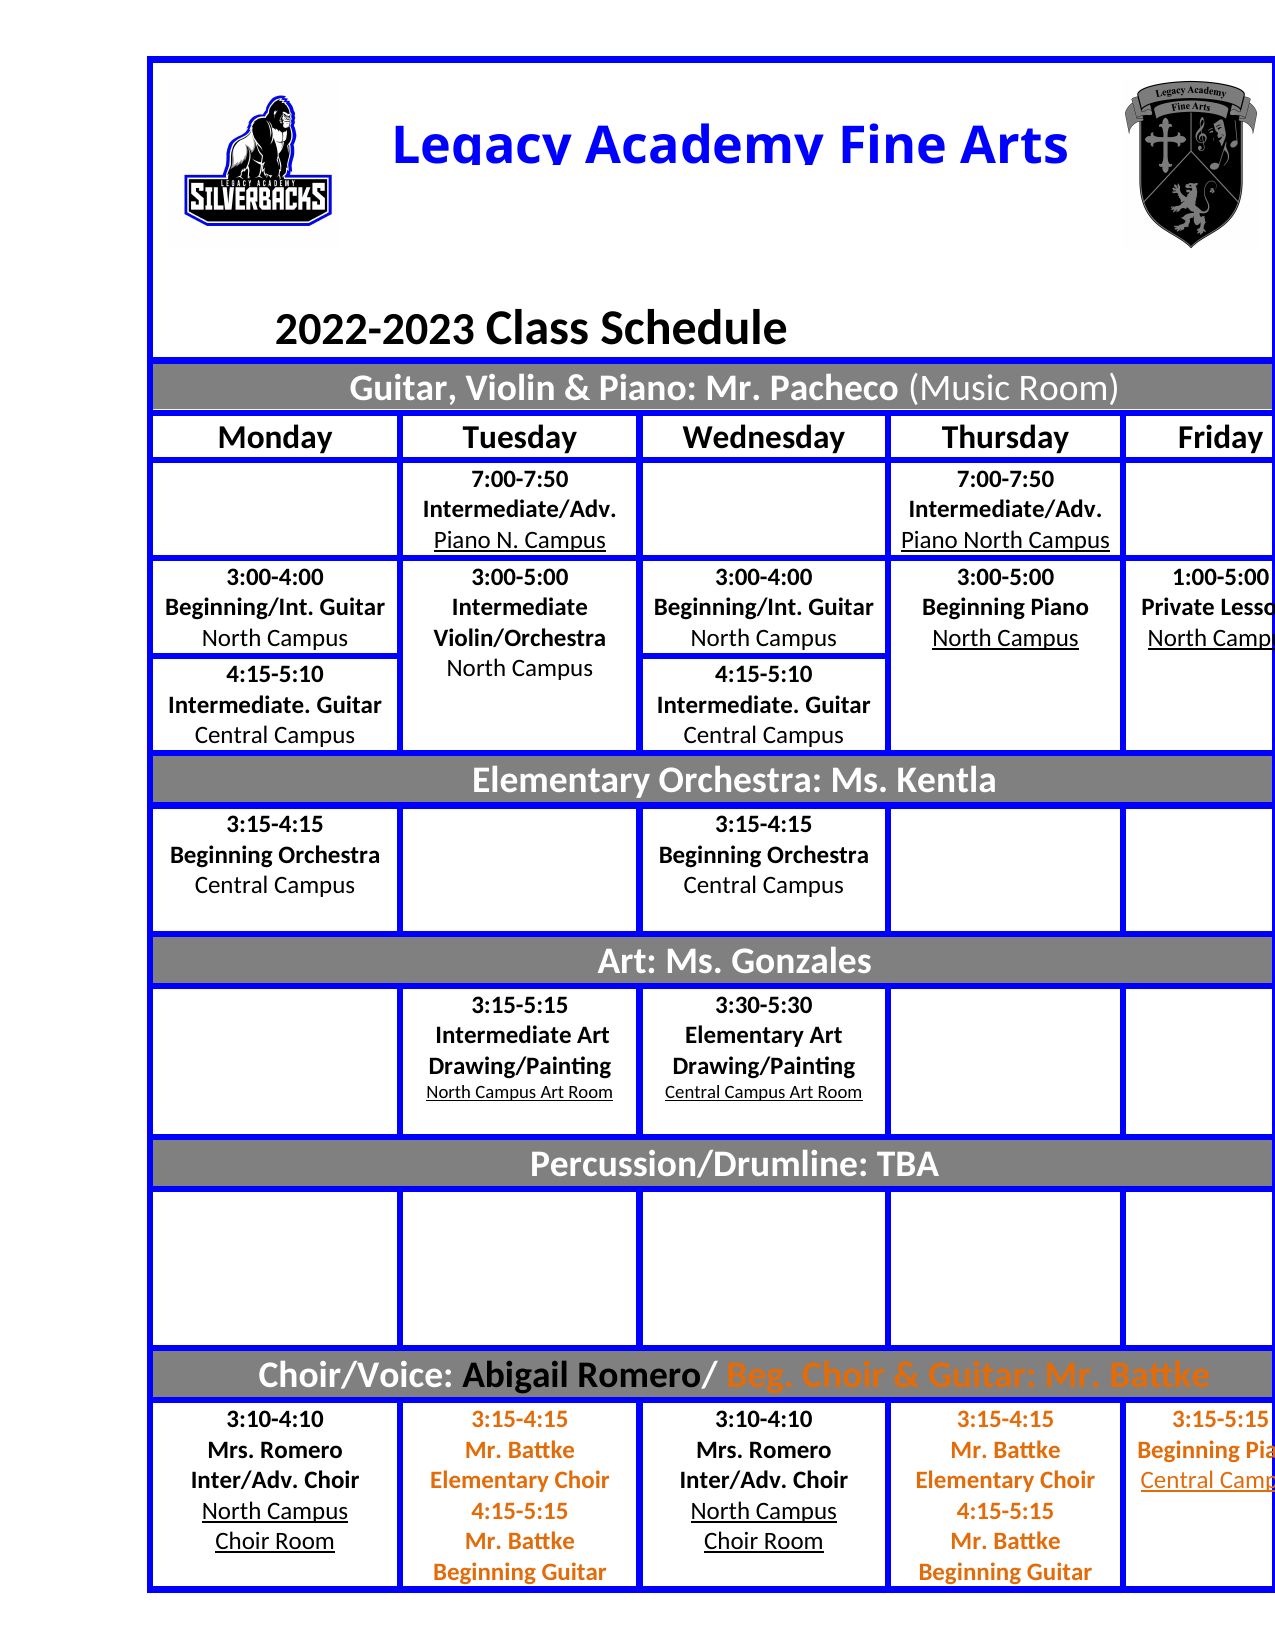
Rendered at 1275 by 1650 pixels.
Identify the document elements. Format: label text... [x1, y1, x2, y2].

table_cell Choir/Voice: Abigail Romero/ Beg. Choir & Guitar: Mr. Battke [153, 1351, 1272, 1397]
table_cell [153, 1192, 397, 1345]
table_cell Percussion/Drumline: TBA [153, 1140, 1272, 1186]
table_cell 4:15-5:10 Intermediate. Guitar Central Campus [153, 659, 397, 750]
table_cell Tuesday [403, 416, 636, 457]
table_cell 3:15-5:15 Intermediate Art Drawing/Painting North Campus Art Room [403, 989, 636, 1134]
table_cell [891, 989, 1120, 1134]
table_cell 3:15-4:15 Beginning Orchestra Central Campus [153, 809, 397, 931]
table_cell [403, 1403, 636, 1586]
table_cell [1126, 989, 1272, 1134]
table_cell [153, 1403, 397, 1586]
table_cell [643, 1403, 885, 1586]
picture [1122, 80, 1260, 250]
table_cell [153, 989, 397, 1134]
table_cell 3:30-5:30 Elementary Art Drawing/Painting Central Campus Art Room [643, 989, 885, 1134]
table_cell 3:15-4:15 Beginning Orchestra Central Campus [643, 809, 885, 931]
table_header 2022-2023 Class Schedule [153, 63, 1272, 357]
table_cell Monday [153, 416, 397, 457]
table_cell 3:00-5:00 Beginning Piano North Campus [891, 561, 1120, 750]
table_cell 1:00-5:00 Private Lessons North Campus [1126, 561, 1272, 750]
table_cell [643, 463, 885, 554]
table_cell [403, 809, 636, 931]
table_cell 3:00-5:00 Intermediate Violin/Orchestra North Campus [403, 561, 636, 750]
table_cell [153, 463, 397, 554]
picture [167, 80, 339, 247]
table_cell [891, 1403, 1120, 1586]
table_cell Thursday [891, 416, 1120, 457]
table_cell [403, 1192, 636, 1345]
table_cell Guitar, Violin & Piano: Mr. Pacheco (Music Room) [153, 364, 1272, 409]
table_cell Wednesday [643, 416, 885, 457]
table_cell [1126, 1403, 1272, 1586]
table_cell [891, 809, 1120, 931]
table_cell 7:00-7:50 Intermediate/Adv. Piano North Campus [891, 463, 1120, 554]
table_cell 7:00-7:50 Intermediate/Adv. Piano N. Campus [403, 463, 636, 554]
table_cell [1126, 463, 1272, 554]
table_cell [891, 1192, 1120, 1345]
table_cell 3:00-4:00 Beginning/Int. Guitar North Campus [153, 561, 397, 652]
table_cell 4:15-5:10 Intermediate. Guitar Central Campus [643, 659, 885, 750]
table_cell 3:00-4:00 Beginning/Int. Guitar North Campus [643, 561, 885, 652]
table_cell [1126, 1192, 1272, 1345]
table_cell [1126, 809, 1272, 931]
table_cell Friday [1126, 416, 1272, 457]
table_cell Art: Ms. Gonzales [153, 937, 1272, 983]
table_cell [643, 1192, 885, 1345]
table_cell Elementary Orchestra: Ms. Kentla [153, 756, 1272, 802]
